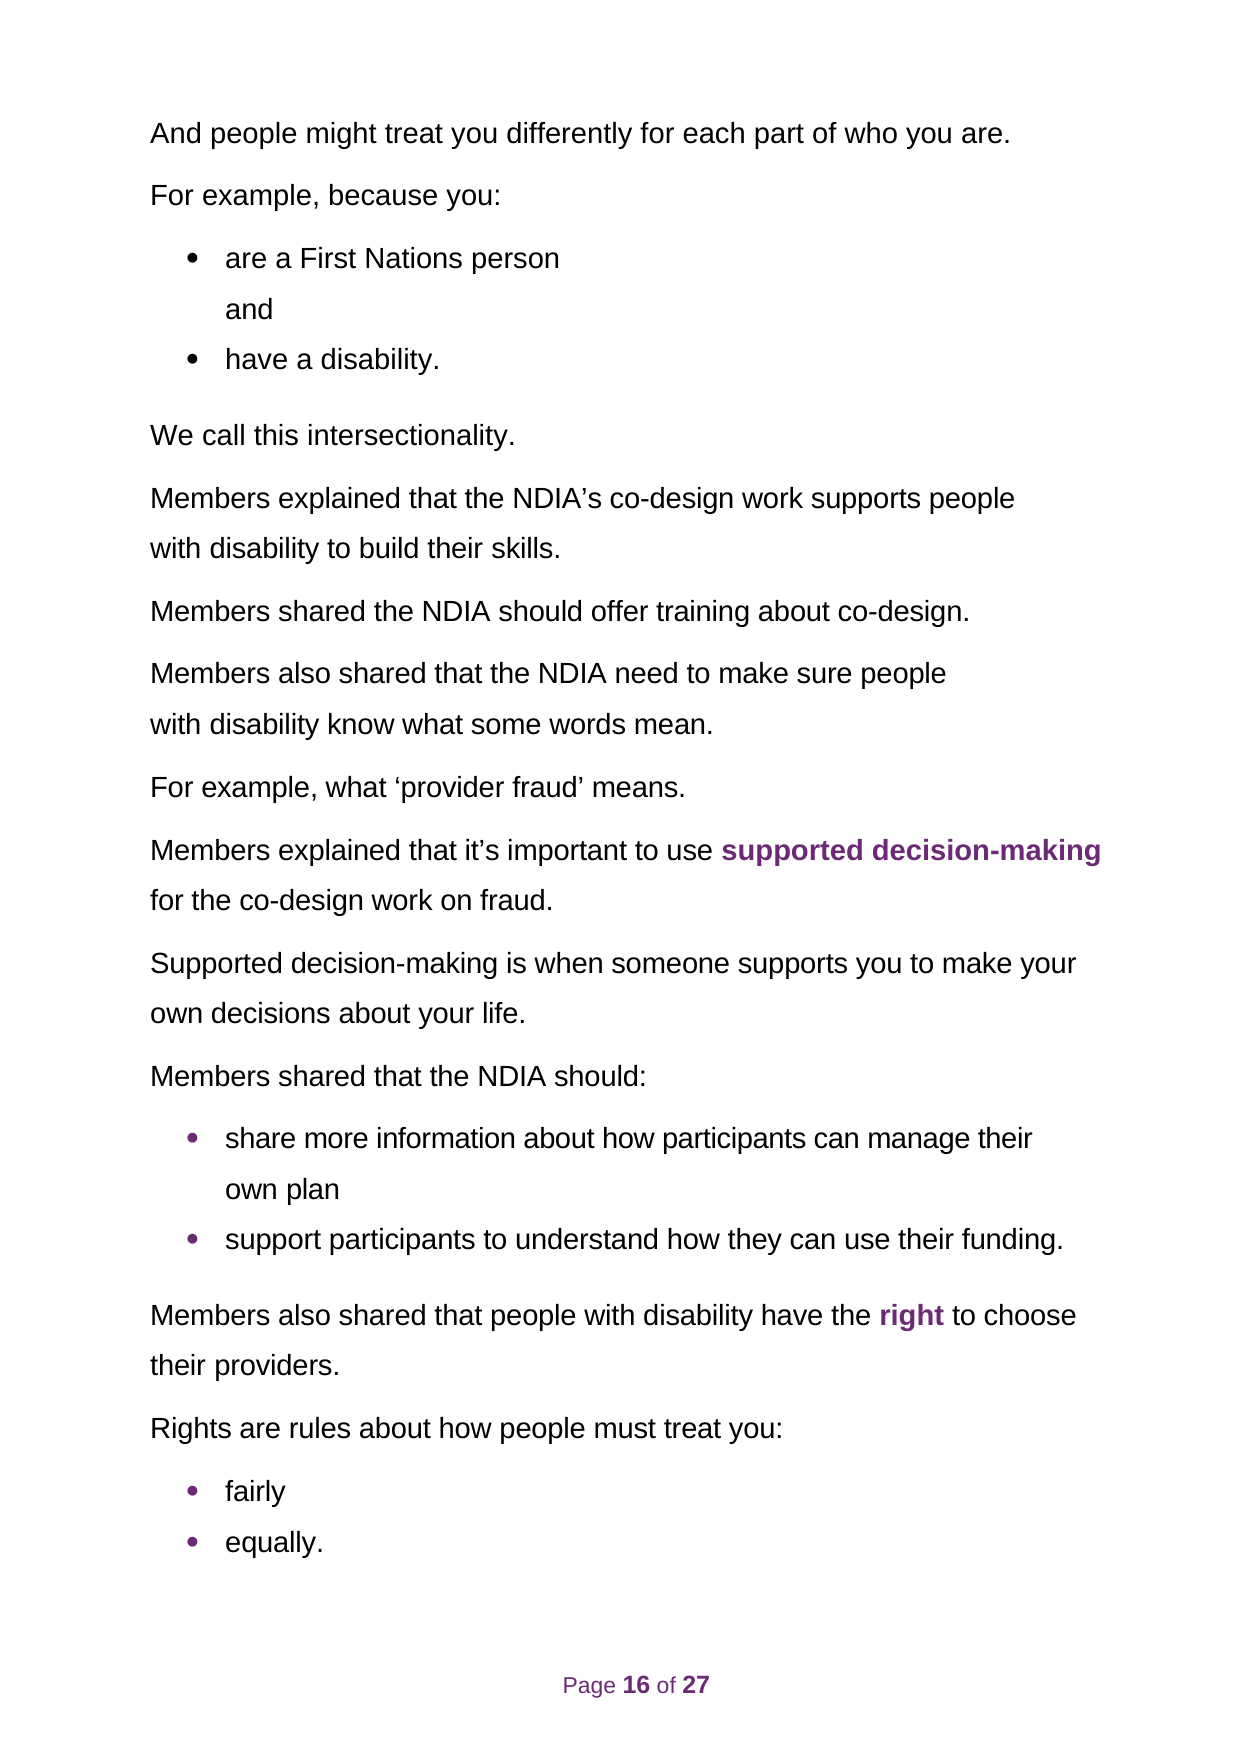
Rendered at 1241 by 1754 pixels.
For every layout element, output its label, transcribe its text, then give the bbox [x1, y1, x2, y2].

list share more information about how participants can manage their own plan [187, 1122, 1122, 1206]
list have a disability. [187, 342, 1122, 376]
text And people might treat you differently for each part of who you are. [150, 116, 1122, 149]
text For example, because you: [150, 178, 1122, 212]
text Members shared the NDIA should offer training about co-design. [150, 594, 1122, 627]
text Rights are rules about how people must treat you: [150, 1411, 1122, 1445]
list are a First Nations person [187, 241, 1122, 275]
text Supported decision-making is when someone supports you to make your own decisions about your life. [150, 946, 1122, 1029]
text We call this intersectionality. [150, 418, 1122, 451]
text Members also shared that the NDIA need to make sure people with disability know what some words mean. [150, 657, 1122, 740]
text Members explained that it’s important to use supported decision-making for the co-design work on fraud. [150, 832, 1122, 916]
text Members also shared that people with disability have the right to choose their providers. [150, 1298, 1122, 1382]
text Members explained that the NDIA’s co-design work supports people with disability to build their skills. [150, 481, 1122, 564]
list support participants to understand how they can use their funding. [187, 1222, 1122, 1256]
list fairly [187, 1474, 1122, 1508]
text For example, what ‘provider fraud’ means. [150, 770, 1122, 803]
list and [225, 292, 1122, 325]
list equally. [187, 1524, 1122, 1558]
text Members shared that the NDIA should: [150, 1059, 1122, 1092]
